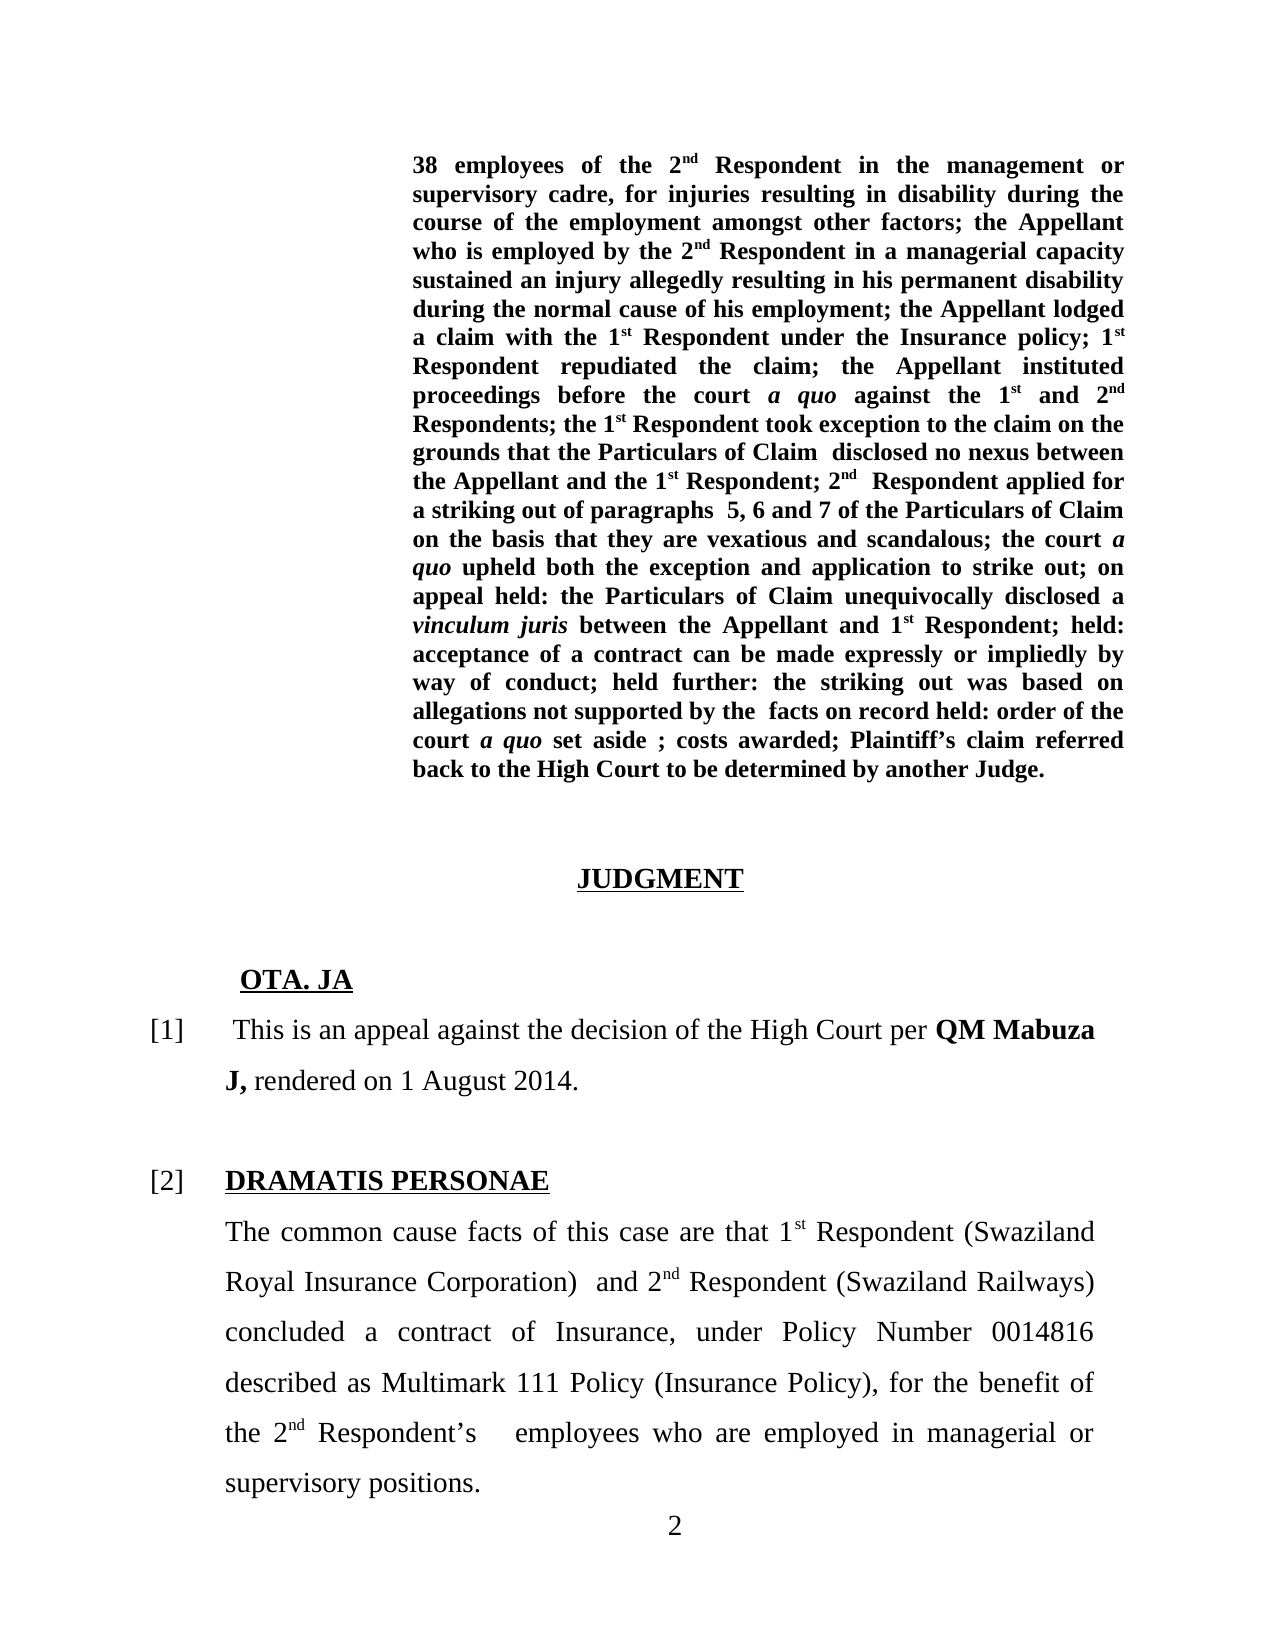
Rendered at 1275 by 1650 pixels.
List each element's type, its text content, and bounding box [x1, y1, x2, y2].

text OTA. JA [225, 962, 1095, 996]
text JUDGMENT [225, 862, 1095, 895]
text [225, 150, 1125, 782]
text The common cause facts of this case are that 1st Respondent (Swaziland Royal Insurance Corporation) and 2nd Respondent (Swaziland Railways) concluded a contract of Insurance, under Policy Number 0014816 described as Multimark 111 Policy (Insurance Policy), for the benefit of the 2nd Respondent’s employees who are employed in managerial or supervisory positions. [225, 1214, 1095, 1499]
text [2] DRAMATIS PERSONAE [150, 1163, 1095, 1197]
text [1] This is an appeal against the decision of the High Court per QM Mabuza J, rendered on 1 August 2014. [150, 1012, 1095, 1096]
